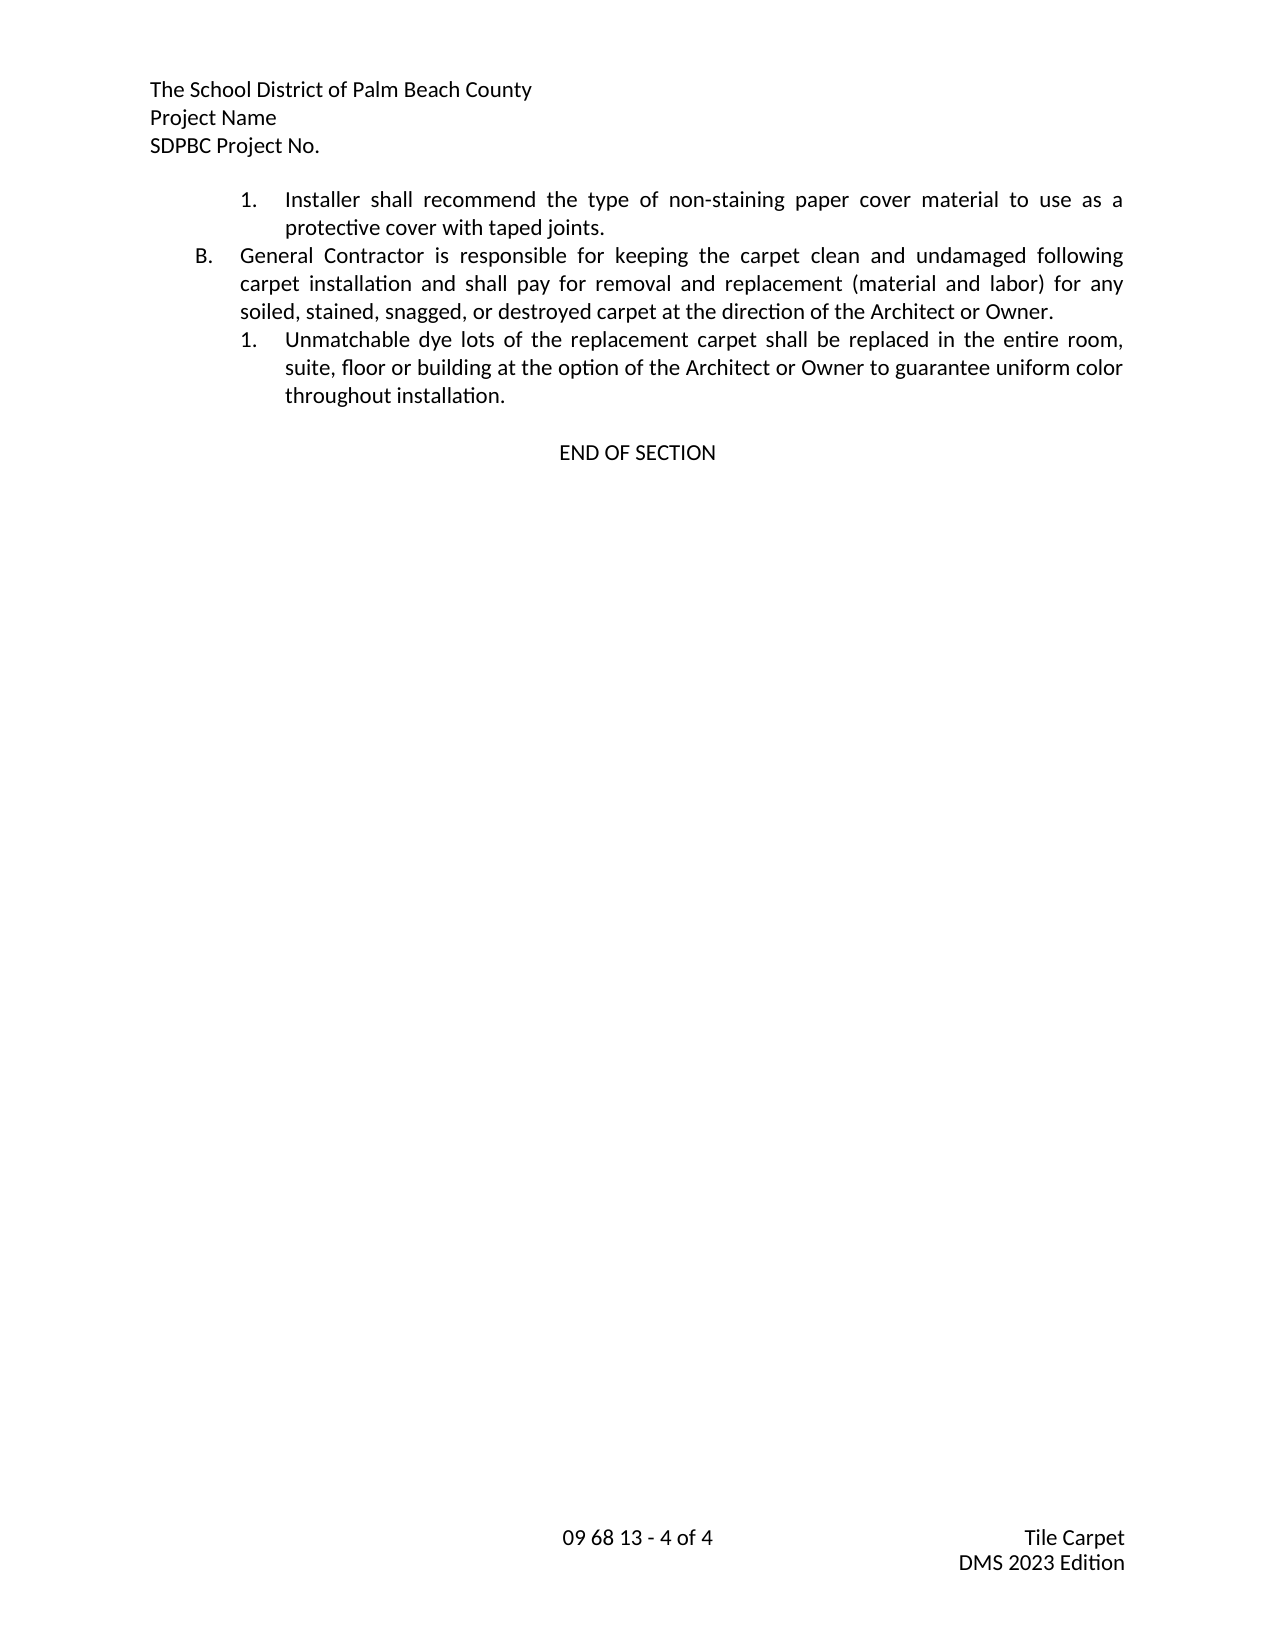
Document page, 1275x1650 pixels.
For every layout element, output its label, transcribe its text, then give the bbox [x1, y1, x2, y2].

list Unmatchable dye lots of the replacement carpet shall be replaced in the entire room, suite, floor or building at the option of the Architect or Owner to guarantee uniform color throughout installation. [240, 326, 1125, 409]
subtitle END OF SECTION [150, 438, 1125, 466]
list General Contractor is responsible for keeping the carpet clean and undamaged following carpet installation and shall pay for removal and replacement (material and labor) for any soiled, stained, snagged, or destroyed carpet at the direction of the Architect or Owner. [195, 241, 1125, 326]
list Installer shall recommend the type of non-staining paper cover material to use as a protective cover with taped joints. [240, 185, 1125, 241]
